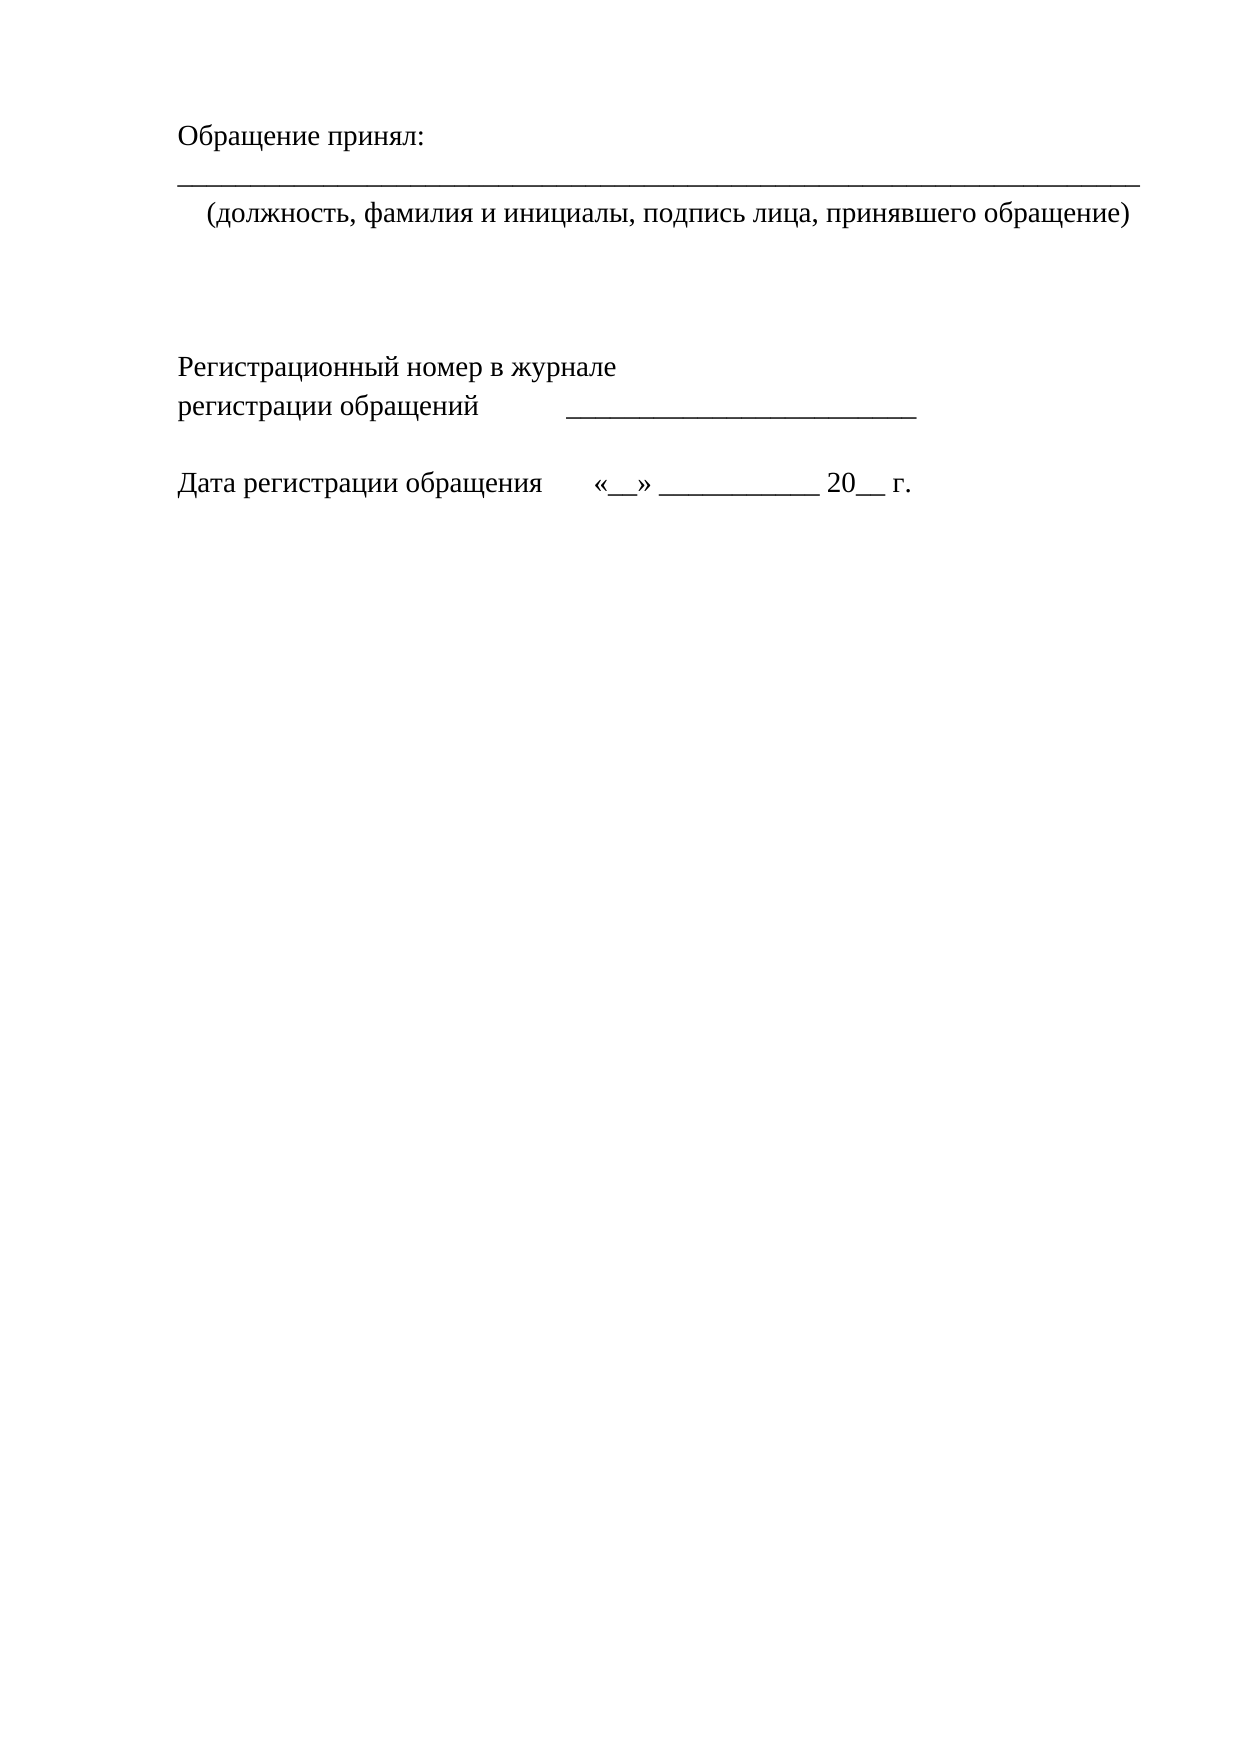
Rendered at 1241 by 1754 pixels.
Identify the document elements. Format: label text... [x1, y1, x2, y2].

text регистрации обращений ________________________ [177, 388, 1152, 421]
text (должность, фамилия и инициалы, подпись лица, принявшего обращение) [177, 195, 1152, 229]
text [177, 157, 1152, 190]
text Дата регистрации обращения «__» ___________ 20__ г. [177, 465, 1152, 498]
text Регистрационный номер в журнале [177, 349, 1152, 383]
text Обращение принял: [177, 118, 1152, 152]
